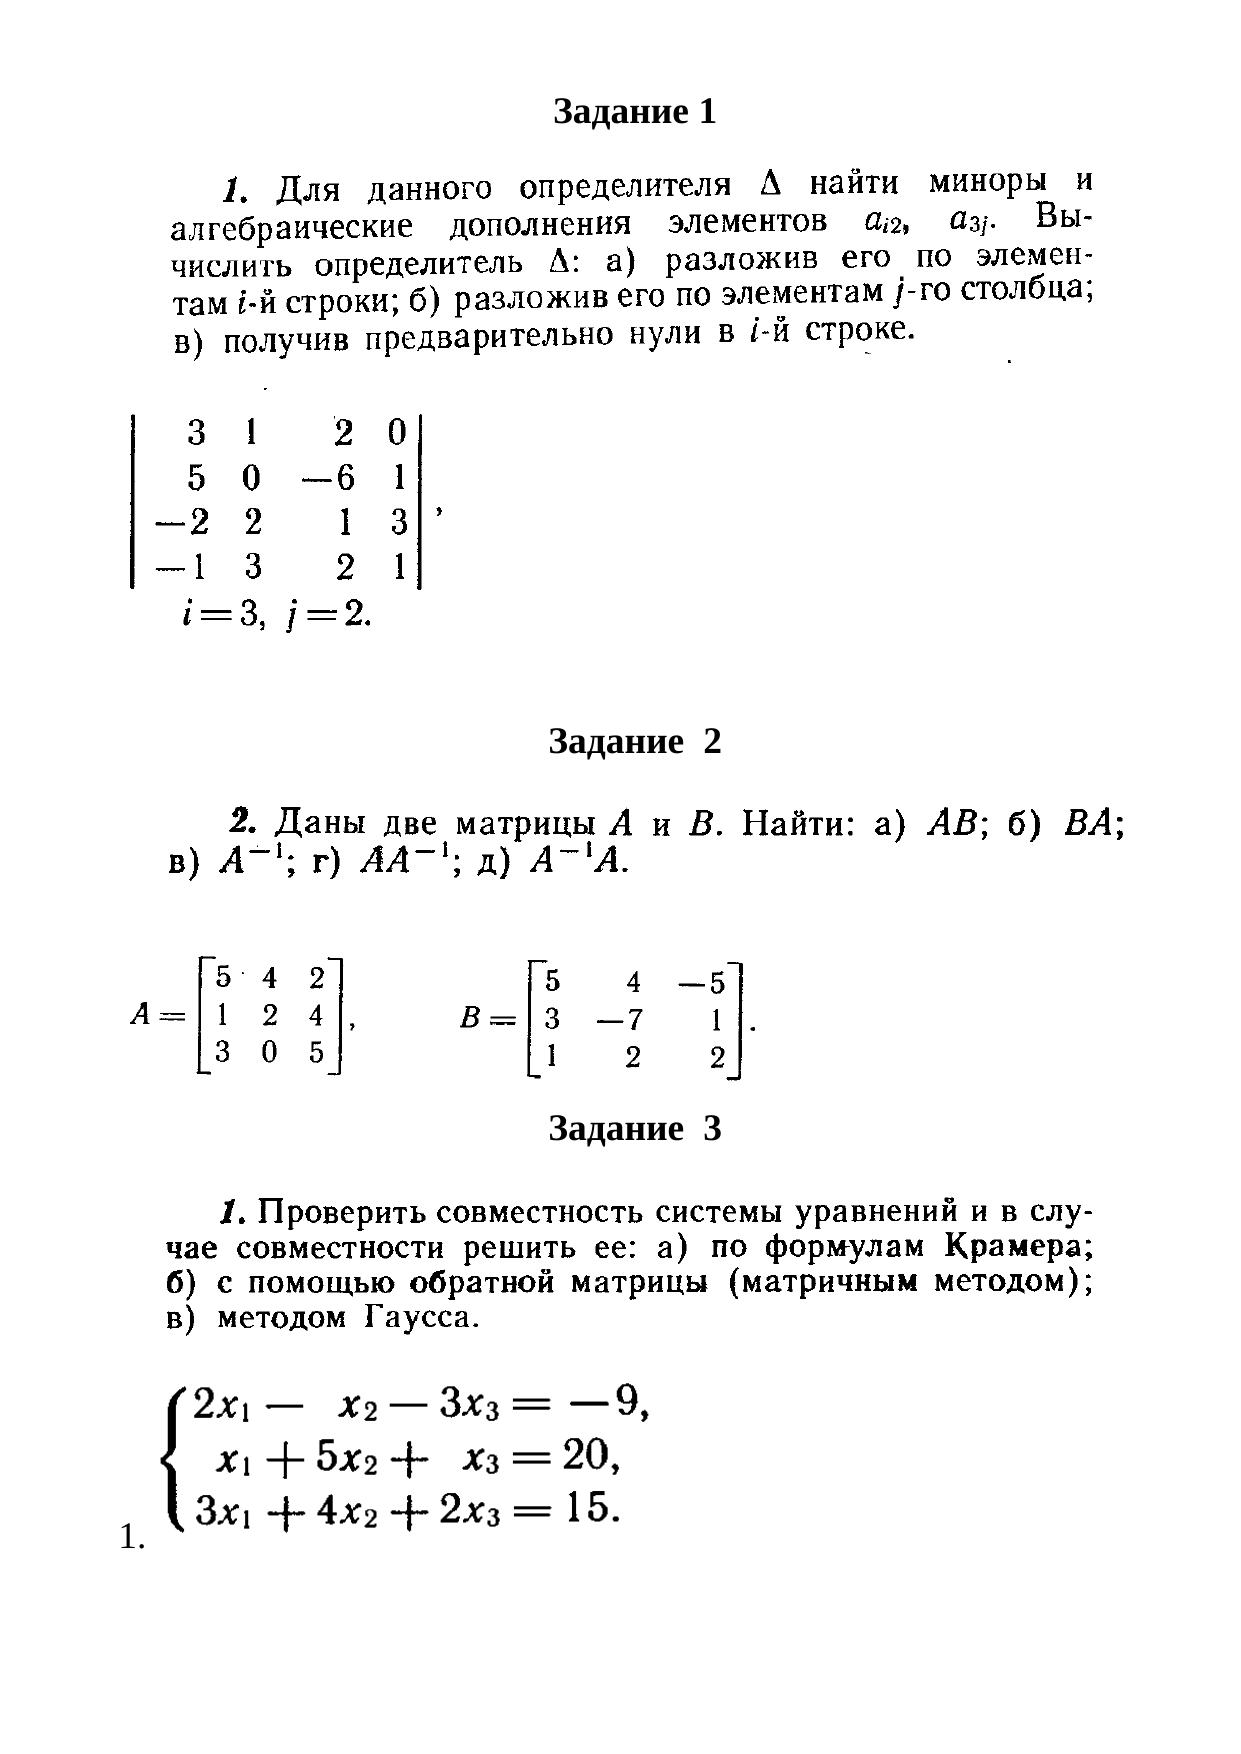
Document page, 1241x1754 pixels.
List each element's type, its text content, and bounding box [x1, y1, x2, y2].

text Задание 2 [118, 719, 1152, 762]
text 1. [118, 1366, 1152, 1557]
text Задание 3 [118, 1105, 1152, 1148]
text Задание 1 [118, 89, 1152, 132]
